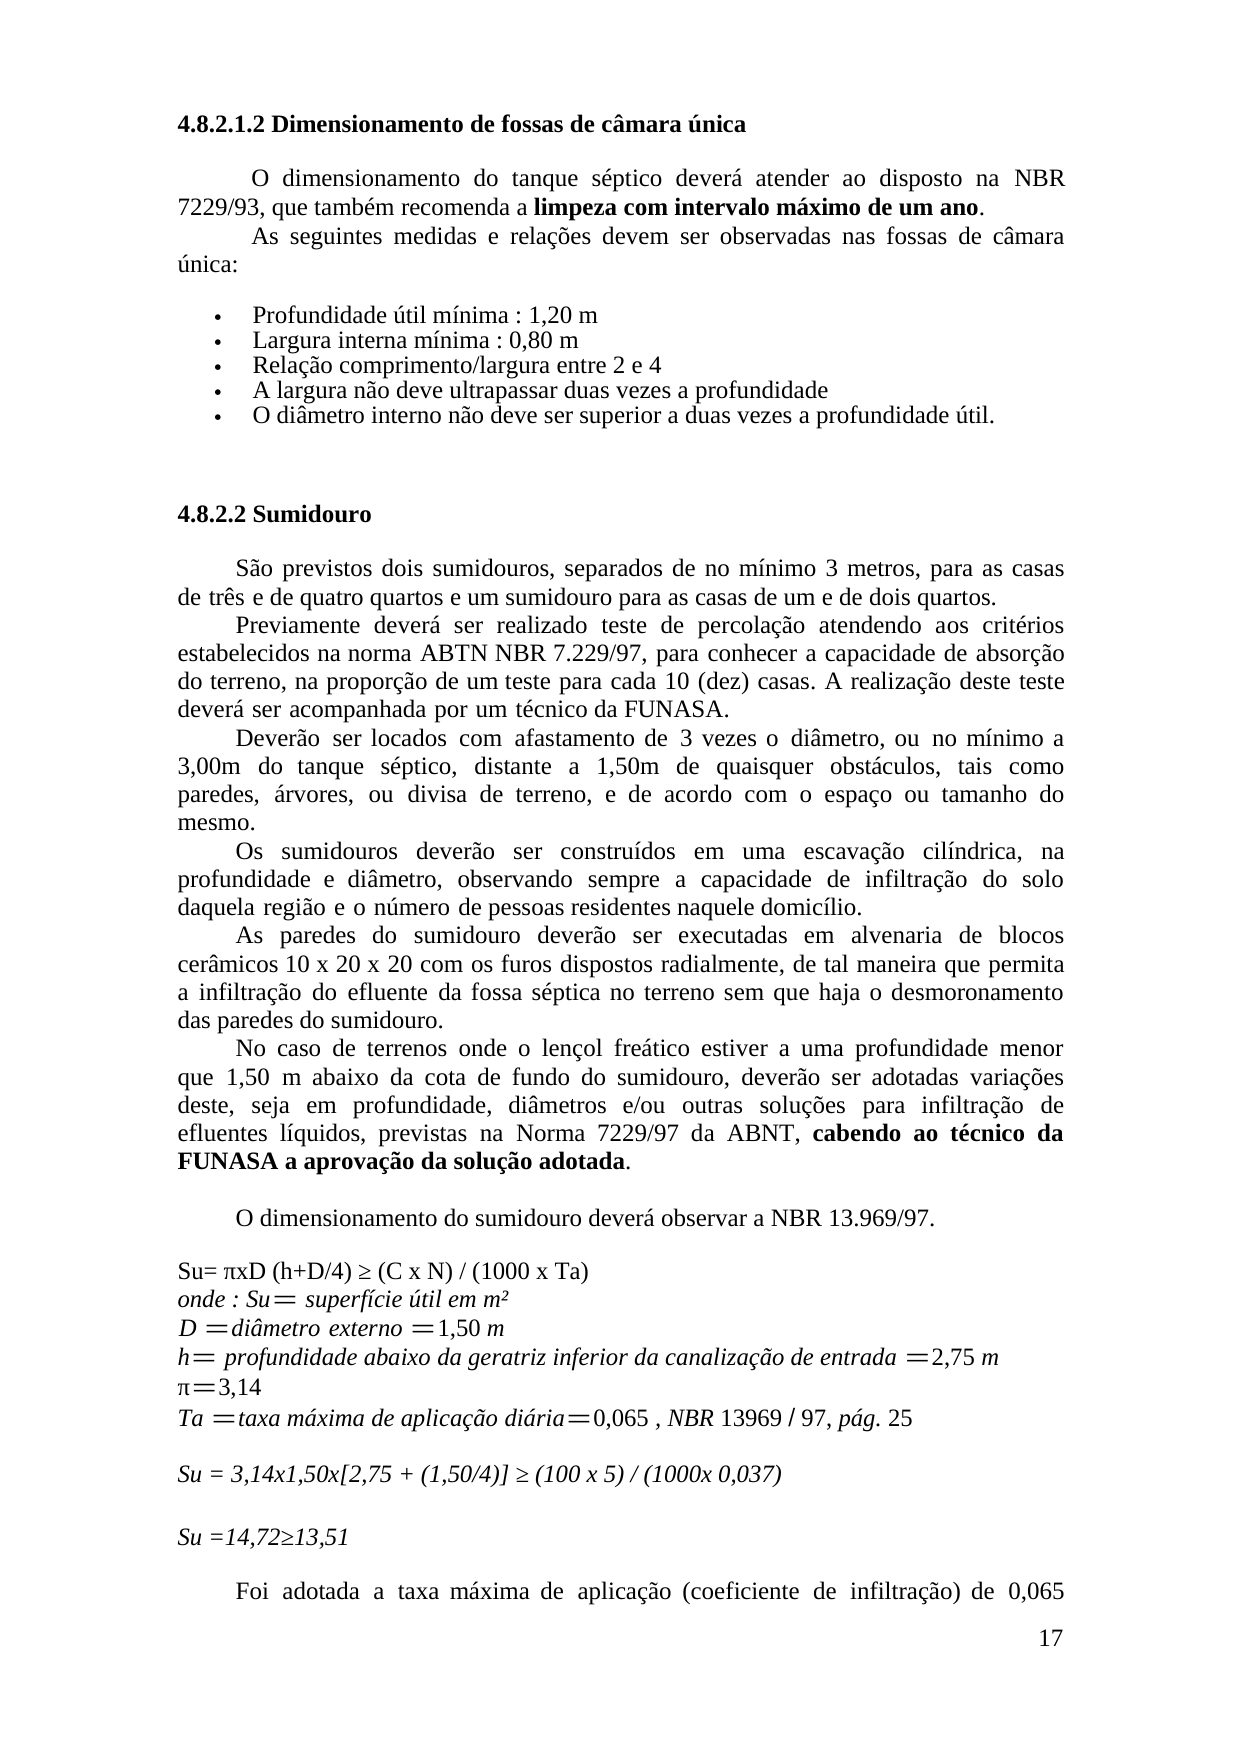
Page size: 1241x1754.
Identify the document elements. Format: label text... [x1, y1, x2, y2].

text No caso de terrenos onde o lençol freático estiver a uma profundidade menor que abaixo da cota de fundo do sumidouro, deverão ser adotadas variações deste, seja em profundidade, diâmetros e/ou outras soluções para infiltração de efluentes líquidos, previstas na Norma 7229/97 da ABNT, cabendo ao técnico da FUNASA a aprovação da solução adotada. [177, 1034, 1064, 1175]
text Deverão ser locados com afastamento de 3 vezes o diâmetro, ou no mínimo a 3,00m do tanque séptico, distante a 1,50m de quaisquer obstáculos, tais como paredes, árvores, ou divisa de terreno, e de acordo com o espaço ou tamanho do mesmo. [177, 724, 1065, 836]
text onde : Su superfície útil em m² [177, 1284, 523, 1313]
text Ta taxa máxima de aplicação diária0,065 , NBR 13969  97, pág. 25 [177, 1405, 1065, 1432]
text Su =14,72≥13,51 [177, 1524, 1065, 1551]
list Profundidade útil mínima : [215, 303, 1065, 328]
text Os sumidouros deverão ser construídos em uma escavação cilíndrica, na profundidade e diâmetro, observando sempre a capacidade de infiltração do solo daquela região e o número de pessoas residentes naquele domicílio. [177, 837, 1064, 921]
text Su = 3,14x1,50x[2,75 + (1,50/4)] ≥ (100 x 5) / (1000x 0,037) [177, 1461, 1065, 1488]
text As paredes do sumidouro deverão ser executadas em alvenaria de blocos cerâmicos 10 x 20 x 20 com os furos dispostos radialmente, de tal maneira que permita a infiltração do efluente da fossa séptica no terreno sem que haja o desmoronamento das paredes do sumidouro. [177, 921, 1064, 1034]
text Su= πxD (h+D/4) ≥ (C x N) / (1000 x Ta) [177, 1257, 1065, 1284]
list O diâmetro interno não deve ser superior a duas vezes a profundidade útil. [215, 403, 1065, 428]
list Largura interna mínima : [215, 328, 1065, 353]
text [177, 1576, 1065, 1604]
text h profundidade abaixo da geratriz inferior da canalização de entrada 2,75 m [177, 1344, 1065, 1371]
list Relação comprimento/largura entre 2 e 4 [215, 353, 1065, 378]
subtitle 4.8.2.1.2 Dimensionamento de fossas de câmara única [177, 109, 1063, 138]
text π3,14 [177, 1374, 1065, 1401]
text O dimensionamento do tanque séptico deverá atender ao disposto na NBR 7229/93, que também recomenda a limpeza com intervalo máximo de um ano. [177, 163, 1065, 221]
list A largura não deve ultrapassar duas vezes a profundidade [215, 378, 1065, 403]
text As seguintes medidas e relações devem ser observadas nas fossas de câmara única: [177, 221, 1065, 278]
text D diâmetro externo 1,50 m [179, 1314, 1065, 1341]
text O dimensionamento do sumidouro deverá observar a NBR 13.969/97. [177, 1204, 1064, 1232]
subtitle 4.8.2.2 Sumidouro [177, 499, 1063, 528]
text Previamente deverá ser realizado teste de percolação atendendo aos critérios estabelecidos na norma ABTN NBR 7.229/97, para conhecer a capacidade de absorção do terreno, na proporção de um teste para cada 10 (dez) casas. A realização deste teste deverá ser acompanhada por um técnico da FUNASA. [177, 611, 1064, 723]
text São previstos dois sumidouros, separados de no mínimo , para as casas de três e de quatro quartos e um sumidouro para as casas de um e de dois quartos. [177, 553, 1065, 610]
